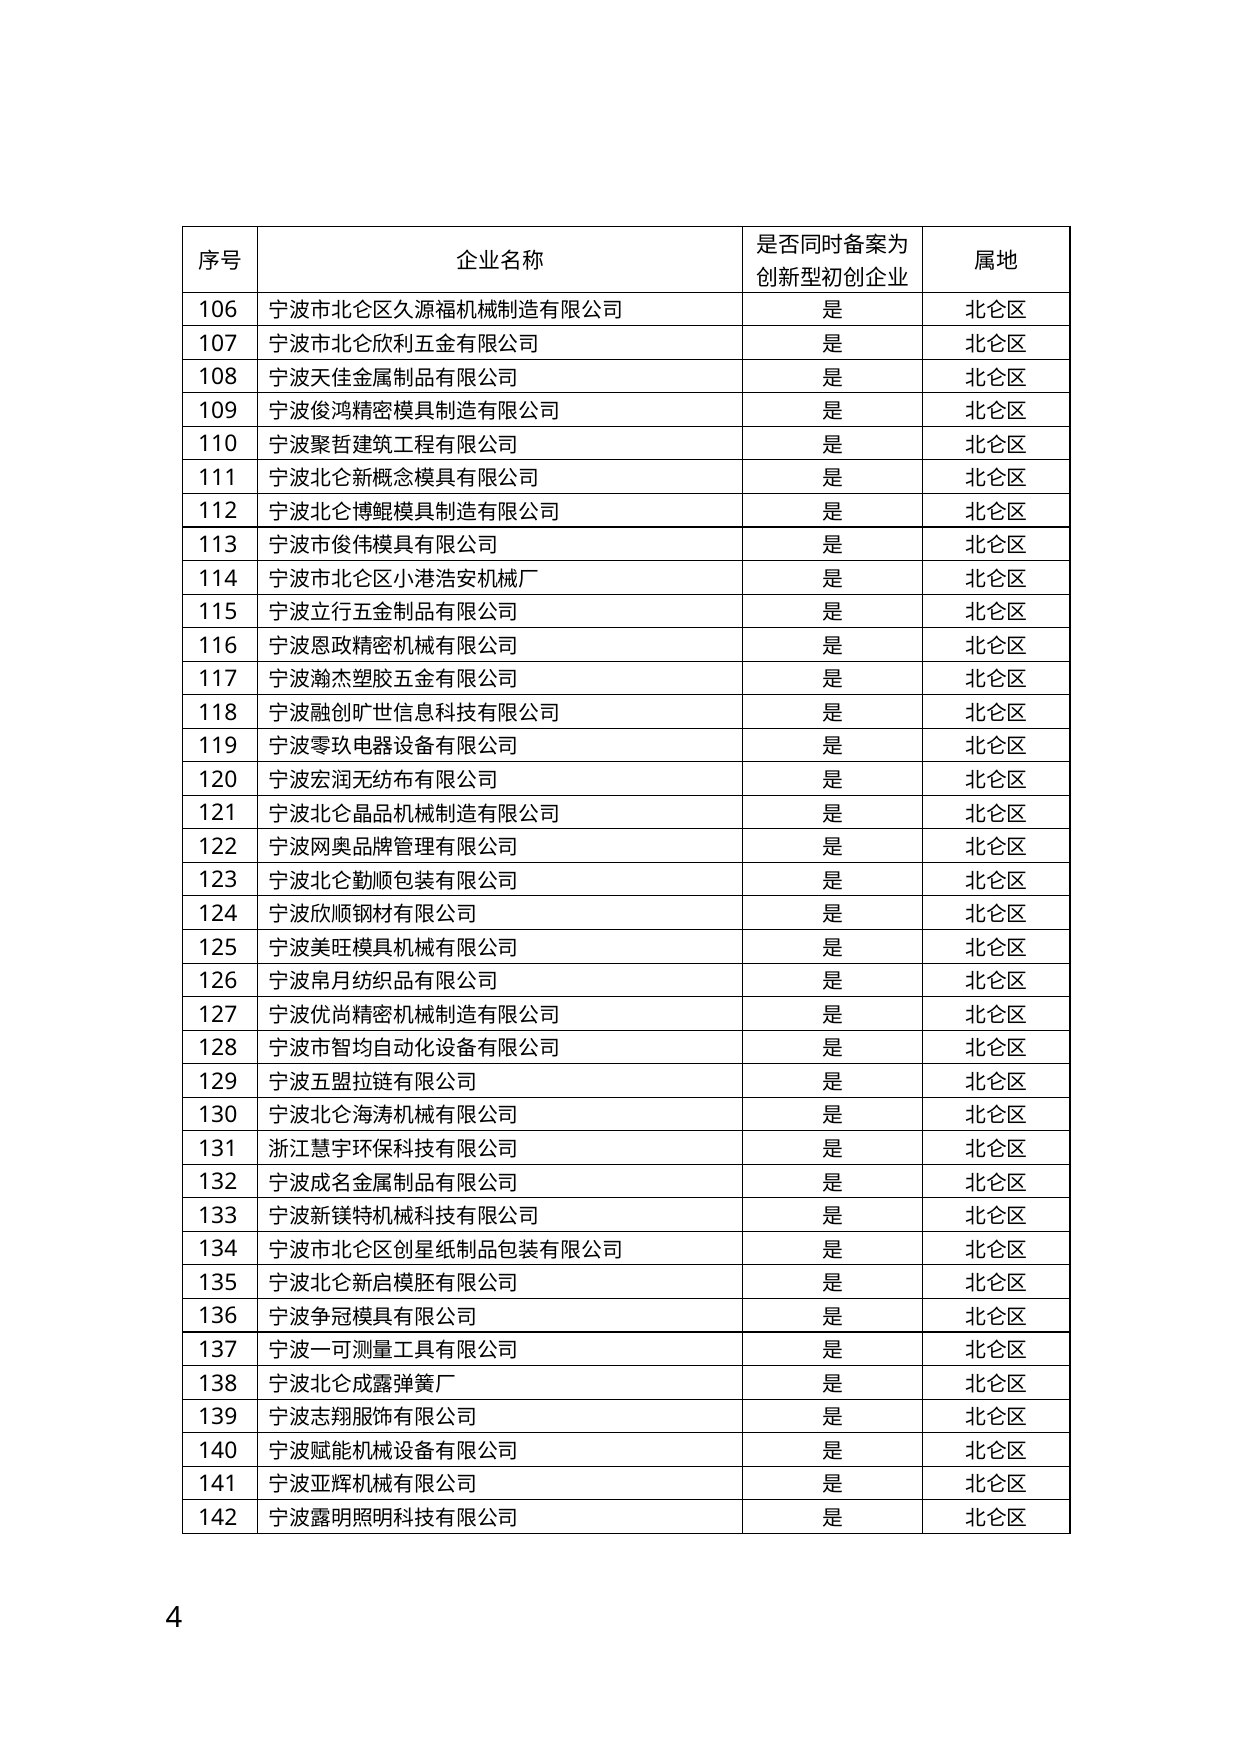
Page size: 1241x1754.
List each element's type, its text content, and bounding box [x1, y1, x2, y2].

table_cell 北仑区 [923, 1433, 1069, 1466]
table_cell 宁波聚哲建筑工程有限公司 [258, 427, 742, 459]
table_cell 是 [743, 1500, 922, 1533]
table_cell 宁波市北仑区创星纸制品包装有限公司 [258, 1232, 742, 1264]
table_cell 宁波亚辉机械有限公司 [258, 1467, 742, 1499]
table_cell 北仑区 [923, 1366, 1069, 1398]
table_cell 北仑区 [923, 326, 1069, 359]
table_cell 宁波宏润无纺布有限公司 [258, 762, 742, 795]
table_cell [183, 393, 257, 426]
table_cell 浙江慧宇环保科技有限公司 [258, 1131, 742, 1164]
table_cell [183, 1500, 257, 1533]
table_cell 北仑区 [923, 997, 1069, 1029]
table_cell 宁波市北仑欣利五金有限公司 [258, 326, 742, 359]
table_cell 宁波北仑海涛机械有限公司 [258, 1098, 742, 1130]
table_header 企业名称 [258, 227, 742, 292]
table_cell 宁波市俊伟模具有限公司 [258, 528, 742, 560]
table_cell 北仑区 [923, 628, 1069, 661]
table_cell [183, 1265, 257, 1298]
table_cell 是 [743, 427, 922, 459]
table_cell 是 [743, 293, 922, 325]
table_cell 北仑区 [923, 1500, 1069, 1533]
table_cell 北仑区 [923, 460, 1069, 493]
table_cell 是 [743, 930, 922, 962]
table_cell 宁波市北仑区小港浩安机械厂 [258, 561, 742, 593]
table_cell [183, 1064, 257, 1097]
table_cell [183, 628, 257, 661]
table_cell 是 [743, 1064, 922, 1097]
table_header 是否同时备案为创新型初创企业 [743, 227, 922, 292]
table_cell 北仑区 [923, 762, 1069, 795]
table_cell 是 [743, 360, 922, 392]
table_cell 宁波北仑勤顺包装有限公司 [258, 863, 742, 895]
table_cell 是 [743, 561, 922, 593]
table_cell 宁波北仑晶品机械制造有限公司 [258, 796, 742, 828]
table_cell 宁波网奥品牌管理有限公司 [258, 829, 742, 862]
table_cell 北仑区 [923, 930, 1069, 962]
table_cell 是 [743, 460, 922, 493]
table_cell 北仑区 [923, 528, 1069, 560]
table_cell 北仑区 [923, 1333, 1069, 1365]
table_cell 是 [743, 1165, 922, 1197]
table_cell [183, 796, 257, 828]
table_cell 北仑区 [923, 1031, 1069, 1063]
table_cell [183, 930, 257, 962]
table_cell 是 [743, 997, 922, 1029]
table_cell 北仑区 [923, 695, 1069, 728]
table_cell 是 [743, 762, 922, 795]
table_cell 是 [743, 528, 922, 560]
table_cell 北仑区 [923, 494, 1069, 526]
table_cell [183, 1232, 257, 1264]
table_cell 宁波优尚精密机械制造有限公司 [258, 997, 742, 1029]
table_cell 北仑区 [923, 1064, 1069, 1097]
table_cell 是 [743, 1232, 922, 1264]
table_cell 是 [743, 729, 922, 761]
table_cell 北仑区 [923, 1232, 1069, 1264]
table_cell 是 [743, 494, 922, 526]
table_cell 是 [743, 1366, 922, 1398]
table_cell 是 [743, 393, 922, 426]
table_cell 是 [743, 1299, 922, 1331]
table_cell 北仑区 [923, 1265, 1069, 1298]
table_cell 是 [743, 1400, 922, 1432]
table_cell 宁波争冠模具有限公司 [258, 1299, 742, 1331]
table_cell 宁波北仑博鲲模具制造有限公司 [258, 494, 742, 526]
table_cell [183, 762, 257, 795]
table_cell 是 [743, 1131, 922, 1164]
table_cell 是 [743, 1265, 922, 1298]
table_cell 宁波立行五金制品有限公司 [258, 595, 742, 627]
table_cell 宁波欣顺钢材有限公司 [258, 896, 742, 929]
table_cell [183, 1467, 257, 1499]
table_cell 是 [743, 796, 922, 828]
table_cell 宁波零玖电器设备有限公司 [258, 729, 742, 761]
table_cell 宁波天佳金属制品有限公司 [258, 360, 742, 392]
table_cell 宁波露明照明科技有限公司 [258, 1500, 742, 1533]
table_cell 是 [743, 1333, 922, 1365]
table_cell 宁波美旺模具机械有限公司 [258, 930, 742, 962]
table_cell [183, 595, 257, 627]
table_cell [183, 863, 257, 895]
table_cell [183, 427, 257, 459]
table_cell 北仑区 [923, 1299, 1069, 1331]
table_cell 北仑区 [923, 561, 1069, 593]
table_cell [183, 494, 257, 526]
table_cell 北仑区 [923, 829, 1069, 862]
table_cell [183, 1031, 257, 1063]
table_cell 北仑区 [923, 393, 1069, 426]
table_cell [183, 1299, 257, 1331]
table_cell [183, 360, 257, 392]
table_cell [183, 829, 257, 862]
table_cell 宁波融创旷世信息科技有限公司 [258, 695, 742, 728]
table_cell 宁波市北仑区久源福机械制造有限公司 [258, 293, 742, 325]
table_cell 北仑区 [923, 427, 1069, 459]
table_cell 宁波志翔服饰有限公司 [258, 1400, 742, 1432]
table_cell 宁波北仑新启模胚有限公司 [258, 1265, 742, 1298]
table_cell 北仑区 [923, 1131, 1069, 1164]
table_cell 宁波瀚杰塑胶五金有限公司 [258, 662, 742, 694]
table_cell 北仑区 [923, 1198, 1069, 1231]
table_cell 是 [743, 1433, 922, 1466]
table_cell 宁波赋能机械设备有限公司 [258, 1433, 742, 1466]
table_cell [183, 1433, 257, 1466]
table_cell 是 [743, 964, 922, 996]
table_cell [183, 662, 257, 694]
table_cell 北仑区 [923, 729, 1069, 761]
table_cell 北仑区 [923, 1467, 1069, 1499]
table_cell 北仑区 [923, 1165, 1069, 1197]
table_cell 宁波俊鸿精密模具制造有限公司 [258, 393, 742, 426]
table_cell 宁波帛月纺织品有限公司 [258, 964, 742, 996]
table_cell 北仑区 [923, 293, 1069, 325]
table_cell 是 [743, 595, 922, 627]
table_cell [183, 896, 257, 929]
table_header 属地 [923, 227, 1069, 292]
table_cell 宁波成名金属制品有限公司 [258, 1165, 742, 1197]
table_cell 北仑区 [923, 1098, 1069, 1130]
table_cell [183, 1131, 257, 1164]
table_cell [183, 293, 257, 325]
table_cell 北仑区 [923, 796, 1069, 828]
table_cell [183, 460, 257, 493]
table_cell 宁波五盟拉链有限公司 [258, 1064, 742, 1097]
table_cell 是 [743, 1098, 922, 1130]
table_cell [183, 1400, 257, 1432]
table_cell [183, 1165, 257, 1197]
table_cell 北仑区 [923, 863, 1069, 895]
table_cell 北仑区 [923, 896, 1069, 929]
table_cell 是 [743, 695, 922, 728]
table_cell 宁波一可测量工具有限公司 [258, 1333, 742, 1365]
table_cell 宁波恩政精密机械有限公司 [258, 628, 742, 661]
table_cell [183, 1366, 257, 1398]
table_cell 北仑区 [923, 662, 1069, 694]
table_cell 是 [743, 326, 922, 359]
table_cell 是 [743, 1198, 922, 1231]
table_cell [183, 729, 257, 761]
table_cell [183, 1333, 257, 1365]
table_cell [183, 326, 257, 359]
table_cell 北仑区 [923, 595, 1069, 627]
table_cell 是 [743, 662, 922, 694]
table_cell 宁波北仑成露弹簧厂 [258, 1366, 742, 1398]
table_cell 宁波市智均自动化设备有限公司 [258, 1031, 742, 1063]
table_cell 是 [743, 628, 922, 661]
table_cell 北仑区 [923, 1400, 1069, 1432]
table_cell [183, 528, 257, 560]
table_header 序号 [183, 227, 257, 292]
table_cell [183, 561, 257, 593]
table_cell 宁波北仑新概念模具有限公司 [258, 460, 742, 493]
table_cell [183, 695, 257, 728]
table_cell [183, 964, 257, 996]
table_cell 是 [743, 1031, 922, 1063]
table_cell 是 [743, 829, 922, 862]
table_cell 是 [743, 1467, 922, 1499]
table_cell 北仑区 [923, 964, 1069, 996]
table_cell 宁波新镁特机械科技有限公司 [258, 1198, 742, 1231]
table_cell [183, 997, 257, 1029]
table_cell 是 [743, 896, 922, 929]
table_cell 是 [743, 863, 922, 895]
table_cell 北仑区 [923, 360, 1069, 392]
table_cell [183, 1098, 257, 1130]
table_cell [183, 1198, 257, 1231]
